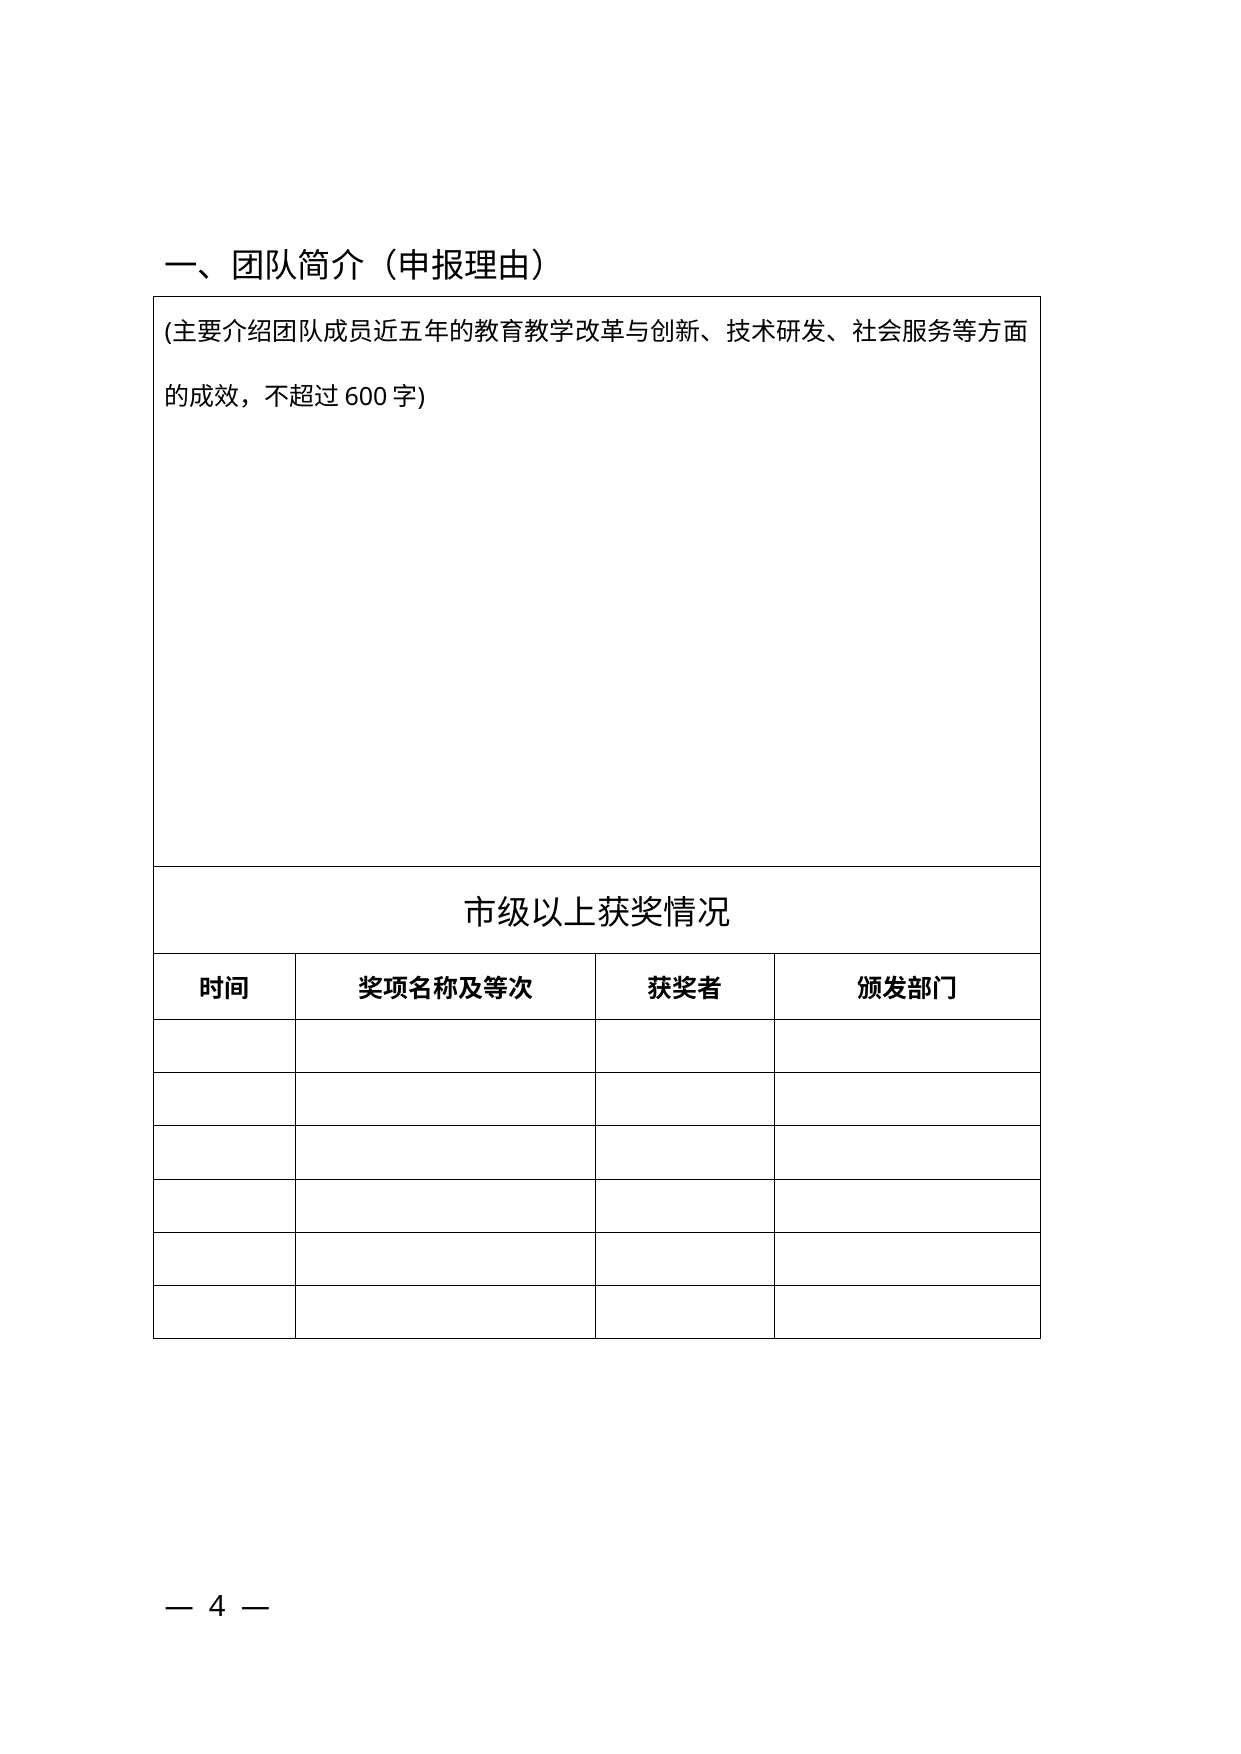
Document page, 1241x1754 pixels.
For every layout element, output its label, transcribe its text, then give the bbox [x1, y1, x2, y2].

table_cell [775, 1180, 1040, 1232]
table_header (主要介绍团队成员近五年的教育教学改革与创新、技术研发、社会服务等方面的成效，不超过600字) [154, 297, 1040, 866]
table_cell [296, 1073, 595, 1125]
table_cell [596, 1126, 774, 1178]
table_cell [596, 1073, 774, 1125]
table_cell [596, 1180, 774, 1232]
table_cell 颁发部门 [775, 954, 1040, 1019]
table_cell [154, 1073, 295, 1125]
table_cell 获奖者 [596, 954, 774, 1019]
table_cell [154, 1233, 295, 1285]
table_cell 时间 [154, 954, 295, 1019]
table_cell [296, 1180, 595, 1232]
table_cell 市级以上获奖情况 [154, 867, 1040, 953]
table_cell [775, 1233, 1040, 1285]
table_cell [296, 1020, 595, 1072]
table_cell [296, 1126, 595, 1178]
text 一、团队简介（申报理由） [164, 231, 1083, 296]
table_cell [154, 1286, 295, 1338]
table_cell [296, 1286, 595, 1338]
table_cell [596, 1286, 774, 1338]
table_cell [154, 1020, 295, 1072]
table_cell [596, 1233, 774, 1285]
table_cell [154, 1126, 295, 1178]
table_cell [775, 1073, 1040, 1125]
table_cell [596, 1020, 774, 1072]
table_cell [775, 1020, 1040, 1072]
table_cell [775, 1126, 1040, 1178]
table_cell [154, 1180, 295, 1232]
table_cell [296, 1233, 595, 1285]
table_cell 奖项名称及等次 [296, 954, 595, 1019]
table_cell [775, 1286, 1040, 1338]
